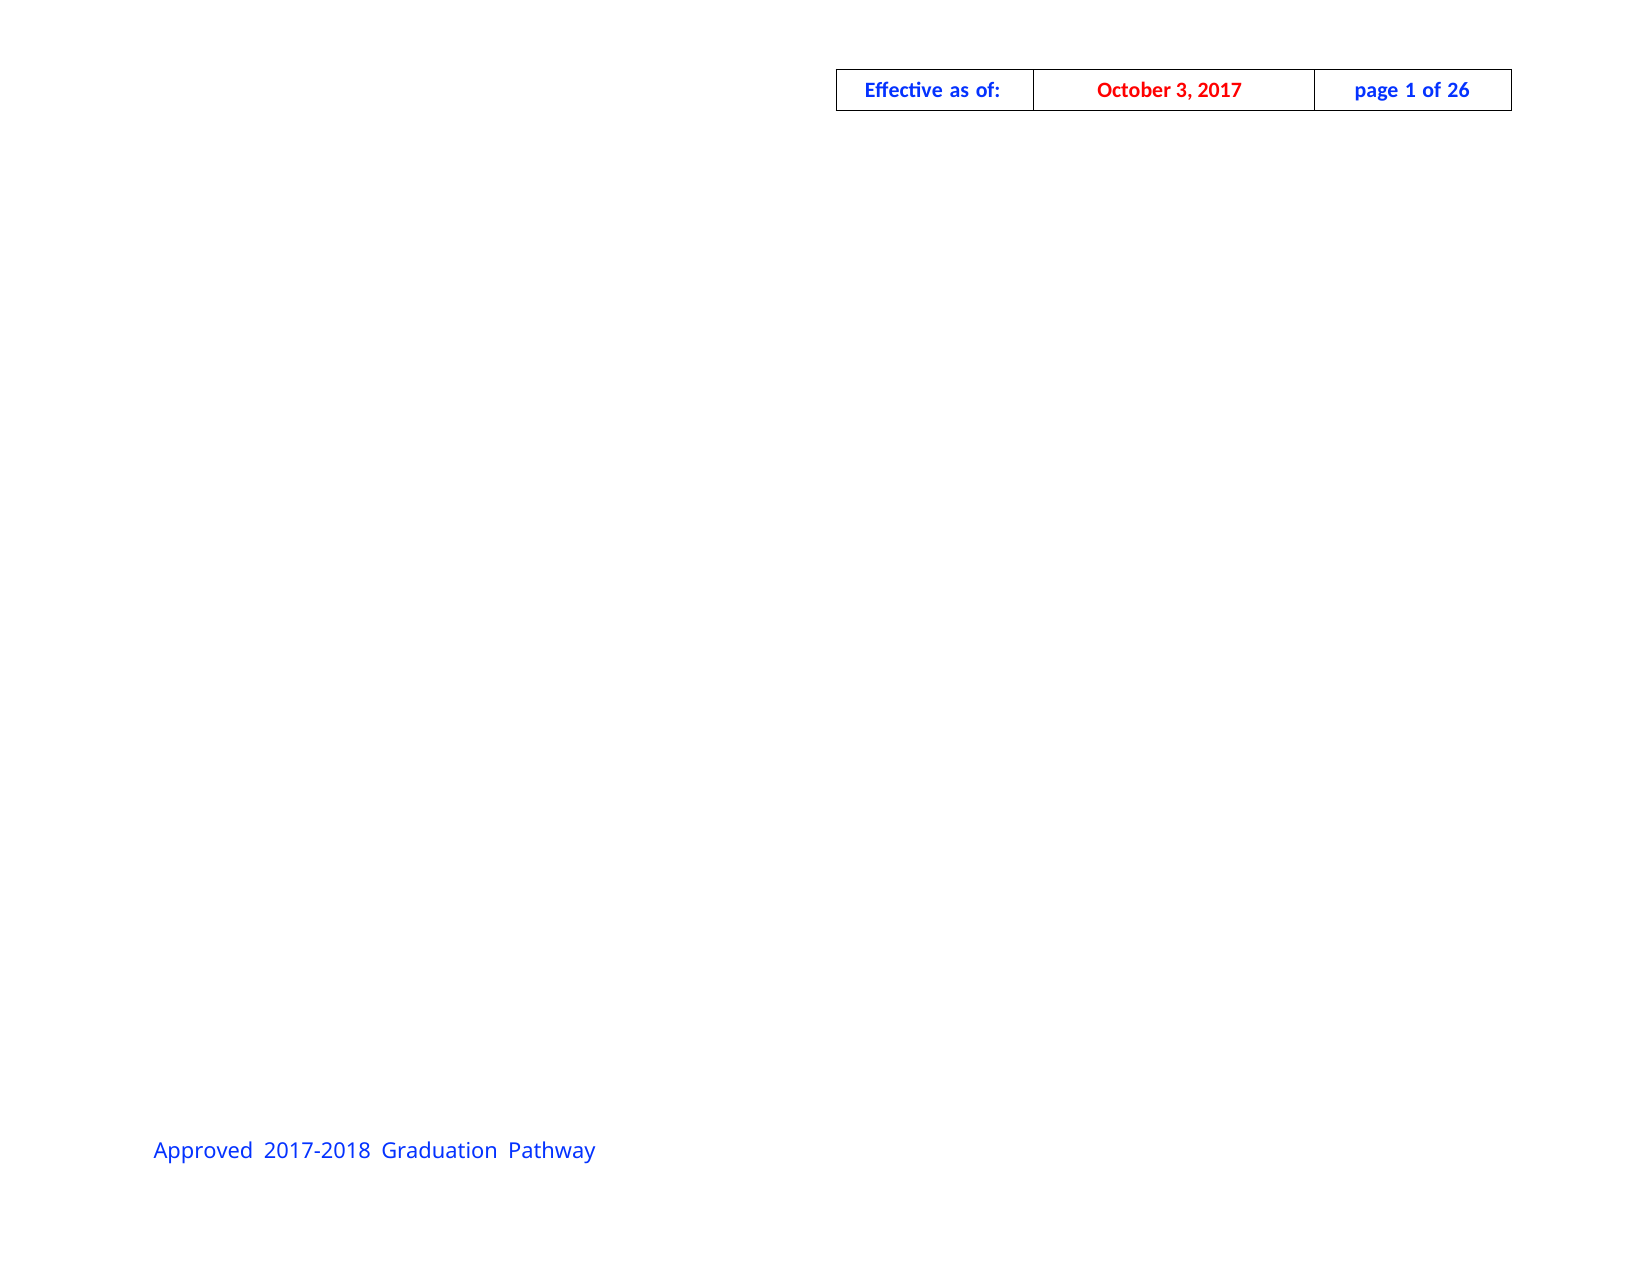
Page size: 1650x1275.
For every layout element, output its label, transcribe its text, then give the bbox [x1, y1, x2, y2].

table_header Effective as of: [837, 70, 1033, 110]
table_header page 1 of 26 [1315, 70, 1511, 110]
table_header October 3, 2017 [1034, 70, 1314, 110]
